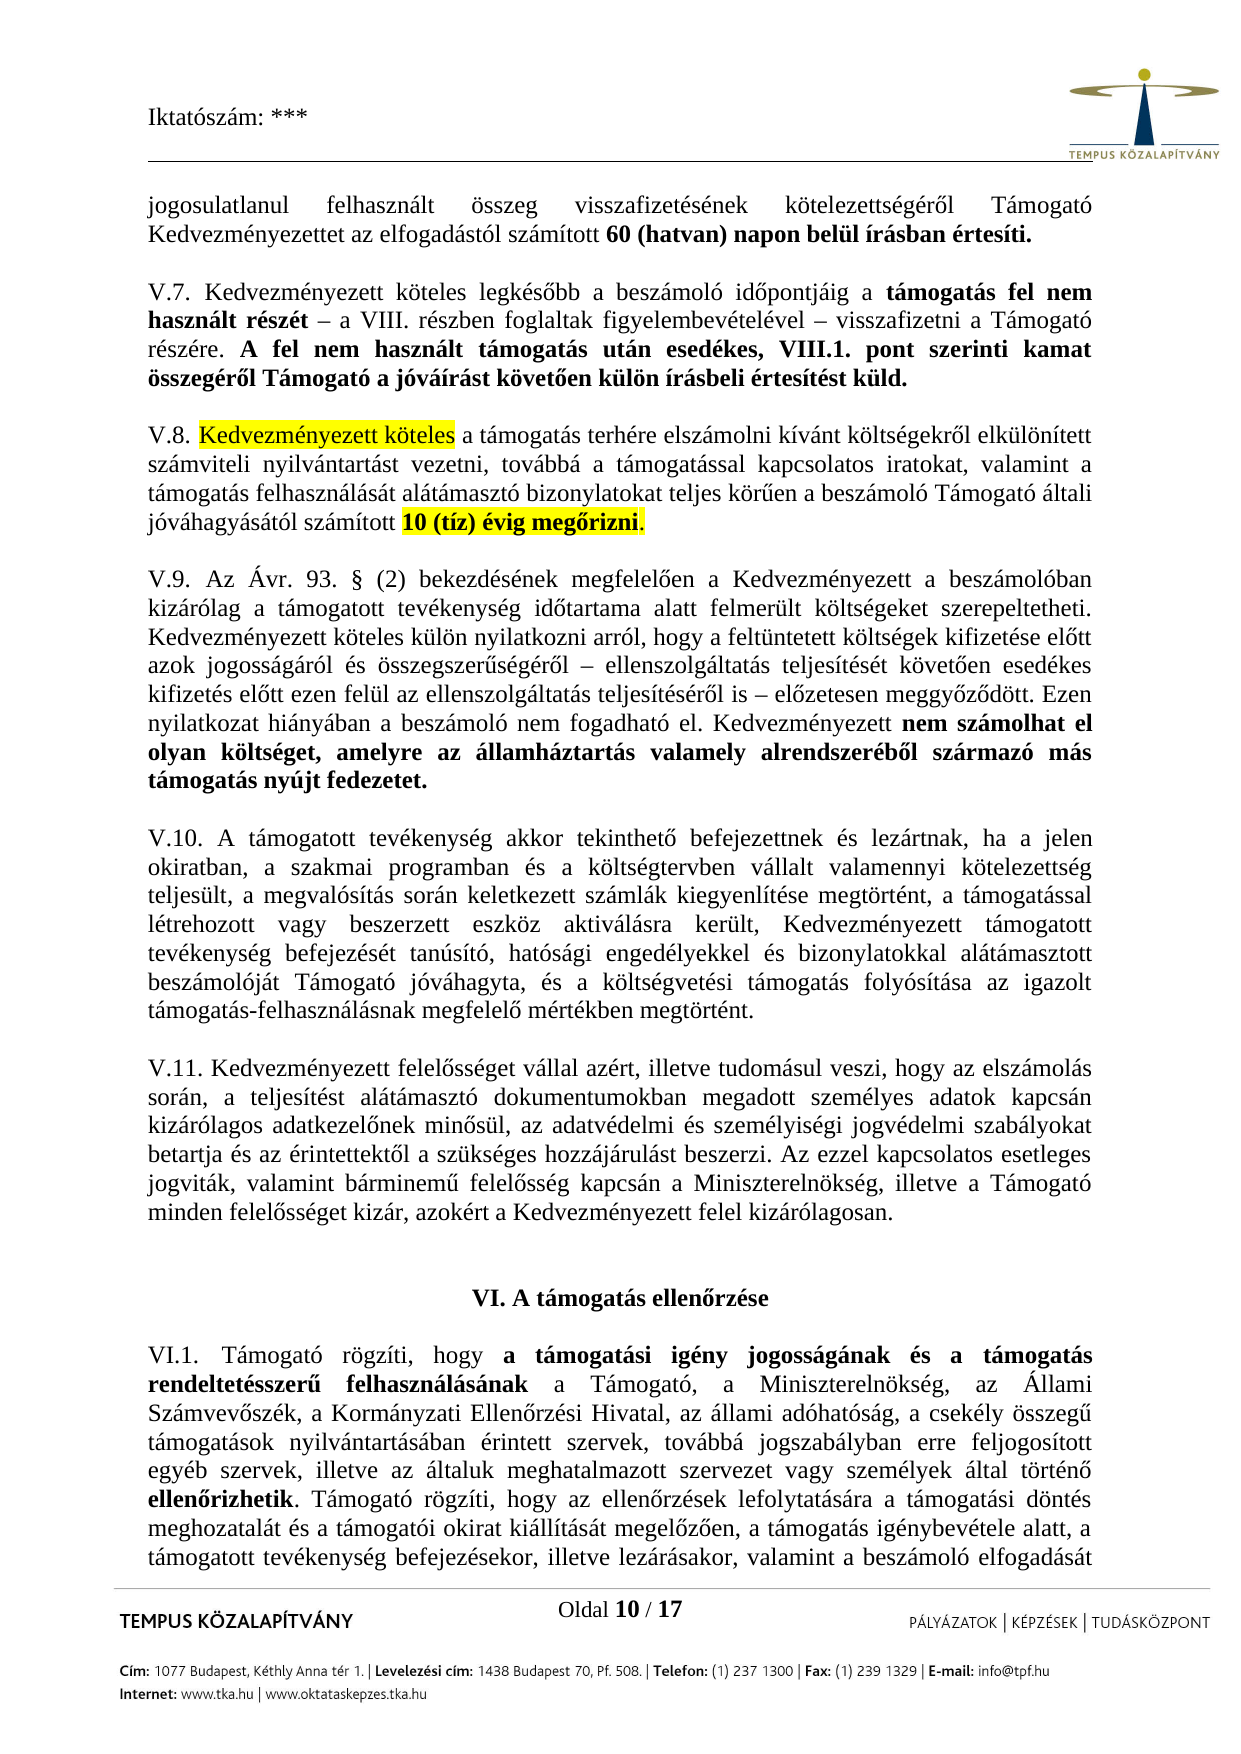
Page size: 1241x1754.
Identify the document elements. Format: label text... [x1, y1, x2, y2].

text V.10. A támogatott tevékenység akkor tekinthető befejezettnek és lezártnak, ha a jelen okiratban, a szakmai programban és a költségtervben vállalt valamennyi kötelezettség teljesült, a megvalósítás során keletkezett számlák kiegyenlítése megtörtént, a támogatással létrehozott vagy beszerzett eszköz aktiválásra került, Kedvezményezett támogatott tevékenység befejezését tanúsító, hatósági engedélyekkel és bizonylatokkal alátámasztott beszámolóját Támogató jóváhagyta, és a költségvetési támogatás folyósítása az igazolt támogatás-felhasználásnak megfelelő mértékben megtörtént. [148, 823, 1093, 1024]
picture [44, 0, 1241, 1754]
text V.9. Az Ávr. 93. § (2) bekezdésének megfelelően a Kedvezményezett a beszámolóban kizárólag a támogatott tevékenység időtartama alatt felmerült költségeket szerepeltetheti. Kedvezményezett köteles külön nyilatkozni arról, hogy a feltüntetett költségek kifizetése előtt azok jogosságáról és összegszerűségéről – ellenszolgáltatás teljesítését követően esedékes kifizetés előtt ezen felül az ellenszolgáltatás teljesítéséről is – előzetesen meggyőződött. Ezen nyilatkozat hiányában a beszámoló nem fogadható el. Kedvezményezett nem számolhat el olyan költséget, amelyre az államháztartás valamely alrendszeréből származó más támogatás nyújt fedezetet. [148, 564, 1093, 794]
text V.7. Kedvezményezett köteles legkésőbb a beszámoló időpontjáig a támogatás fel nem használt részét – a VIII. részben foglaltak figyelembevételével – visszafizetni a Támogató részére. A fel nem használt támogatás után esedékes, VIII.1. pont szerinti kamat összegéről Támogató a jóváírást követően külön írásbeli értesítést küld. [148, 277, 1093, 392]
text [148, 1340, 1093, 1570]
text V.8. Kedvezményezett köteles a támogatás terhére elszámolni kívánt költségekről elkülönített számviteli nyilvántartást vezetni, továbbá a támogatással kapcsolatos iratokat, valamint a támogatás felhasználását alátámasztó bizonylatokat teljes körűen a beszámoló Támogató általi jóváhagyásától számított 10 (tíz) évig megőrizni. [148, 420, 1093, 535]
text V.11. Kedvezményezett felelősséget vállal azért, illetve tudomásul veszi, hogy az elszámolás során, a teljesítést alátámasztó dokumentumokban megadott személyes adatok kapcsán kizárólagos adatkezelőnek minősül, az adatvédelmi és személyiségi jogvédelmi szabályokat betartja és az érintettektől a szükséges hozzájárulást beszerzi. Az ezzel kapcsolatos esetleges jogviták, valamint bárminemű felelősség kapcsán a Miniszterelnökség, illetve a Támogató minden felelősséget kizár, azokért a Kedvezményezett felel kizárólagosan. [148, 1053, 1093, 1225]
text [148, 190, 1093, 248]
text VI. A támogatás ellenőrzése [148, 1283, 1093, 1312]
